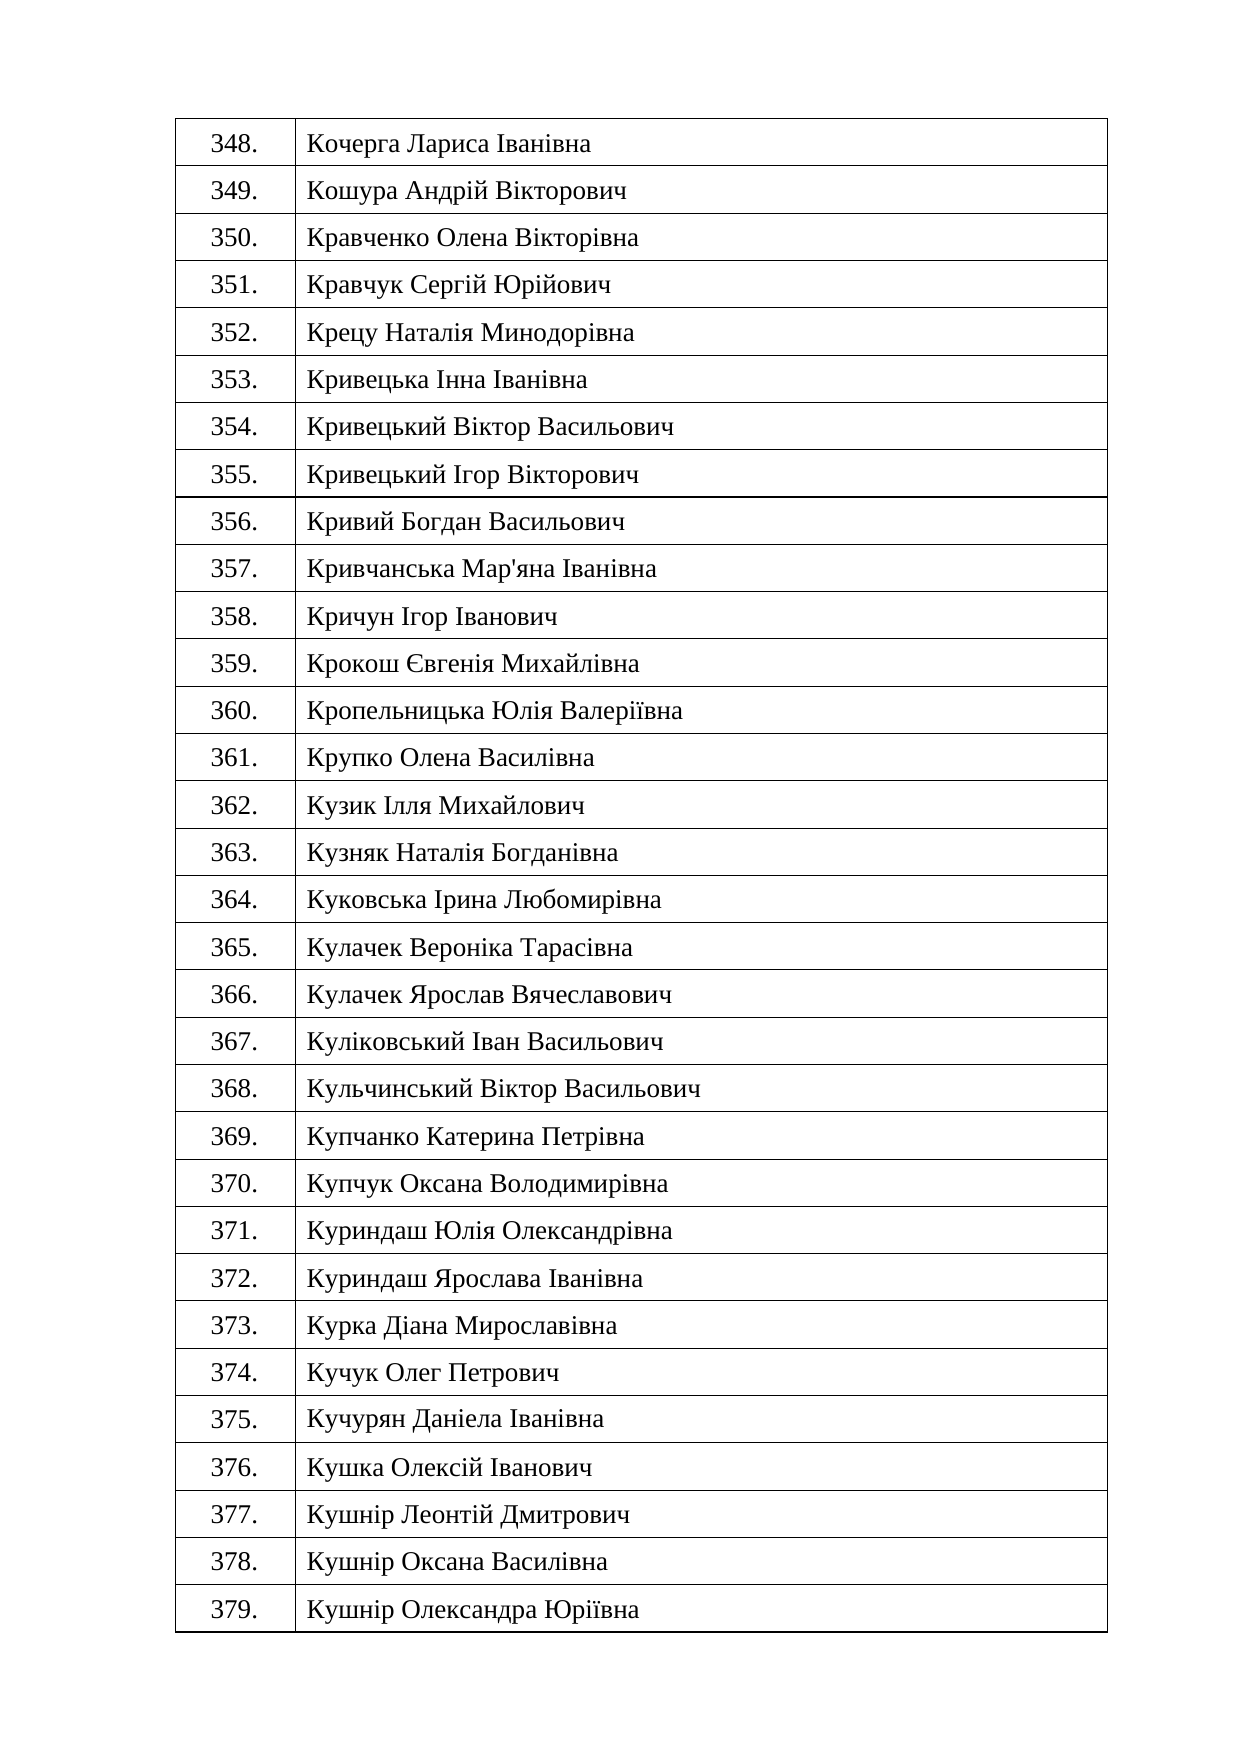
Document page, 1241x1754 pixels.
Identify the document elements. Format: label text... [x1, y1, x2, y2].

table_cell [176, 876, 295, 922]
table_cell Куриндаш Юлія Олександрівна [296, 1207, 1107, 1253]
table_cell Кривчанська Мар'яна Іванівна [296, 545, 1107, 591]
table_cell Крецу Наталія Минодорівна [296, 308, 1107, 354]
table_cell [176, 1112, 295, 1158]
table_cell Купчук Оксана Володимирівна [296, 1160, 1107, 1206]
table_cell [176, 1018, 295, 1064]
table_cell Кулачек Ярослав Вячеславович [296, 970, 1107, 1017]
table_cell [176, 970, 295, 1017]
table_cell Кравченко Олена Вікторівна [296, 214, 1107, 260]
table_cell [176, 498, 295, 544]
table_cell [176, 308, 295, 354]
table_cell Кошура Андрій Вікторович [296, 166, 1107, 213]
table_cell [176, 1491, 295, 1537]
table_cell Кузик Ілля Михайлович [296, 781, 1107, 827]
table_cell Кривий Богдан Васильович [296, 498, 1107, 544]
table_cell Кулачек Вероніка Тарасівна [296, 923, 1107, 969]
table_cell Курка Діана Мирославівна [296, 1301, 1107, 1348]
table_cell Кульчинський Віктор Васильович [296, 1065, 1107, 1111]
table_cell Купчанко Катерина Петрівна [296, 1112, 1107, 1158]
table_cell Кучук Олег Петрович [296, 1349, 1107, 1395]
table_cell [176, 403, 295, 449]
table_cell Кушнір Леонтій Дмитрович [296, 1491, 1107, 1537]
table_cell [176, 1538, 295, 1584]
table_cell Кочерга Лариса Іванівна [296, 119, 1107, 165]
table_cell Кропельницька Юлія Валеріївна [296, 687, 1107, 733]
table_cell [176, 1349, 295, 1395]
table_cell [176, 1396, 295, 1442]
table_cell Куліковський Іван Васильович [296, 1018, 1107, 1064]
table_cell Кравчук Сергій Юрійович [296, 261, 1107, 307]
table_cell [176, 1065, 295, 1111]
table_cell [176, 923, 295, 969]
table_cell Крокош Євгенія Михайлівна [296, 639, 1107, 686]
table_cell Кушнір Оксана Василівна [296, 1538, 1107, 1584]
table_cell Кузняк Наталія Богданівна [296, 829, 1107, 875]
table_cell [176, 261, 295, 307]
table_cell [176, 1254, 295, 1300]
table_cell [176, 450, 295, 496]
table_cell [176, 1301, 295, 1348]
table_cell [176, 1207, 295, 1253]
table_cell Кушка Олексій Іванович [296, 1443, 1107, 1489]
table_cell [176, 214, 295, 260]
table_cell Кривецька Інна Іванівна [296, 356, 1107, 402]
table_cell Куриндаш Ярослава Іванівна [296, 1254, 1107, 1300]
table_cell [176, 1443, 295, 1489]
table_cell Кривецький Віктор Васильович [296, 403, 1107, 449]
table_cell [176, 639, 295, 686]
table_cell [176, 829, 295, 875]
table_cell [176, 356, 295, 402]
table_cell Кривецький Ігор Вікторович [296, 450, 1107, 496]
table_cell [176, 545, 295, 591]
table_cell [176, 734, 295, 780]
table_cell [176, 687, 295, 733]
table_cell [176, 781, 295, 827]
table_cell Кучурян Даніела Іванівна [296, 1396, 1107, 1442]
table_cell Кушнір Олександра Юріївна [296, 1585, 1107, 1631]
table_cell [176, 1585, 295, 1631]
table_cell Крупко Олена Василівна [296, 734, 1107, 780]
table_cell [176, 119, 295, 165]
table_cell [176, 592, 295, 638]
table_cell Кричун Ігор Іванович [296, 592, 1107, 638]
table_cell [176, 1160, 295, 1206]
table_cell Куковська Ірина Любомирівна [296, 876, 1107, 922]
table_cell [176, 166, 295, 213]
